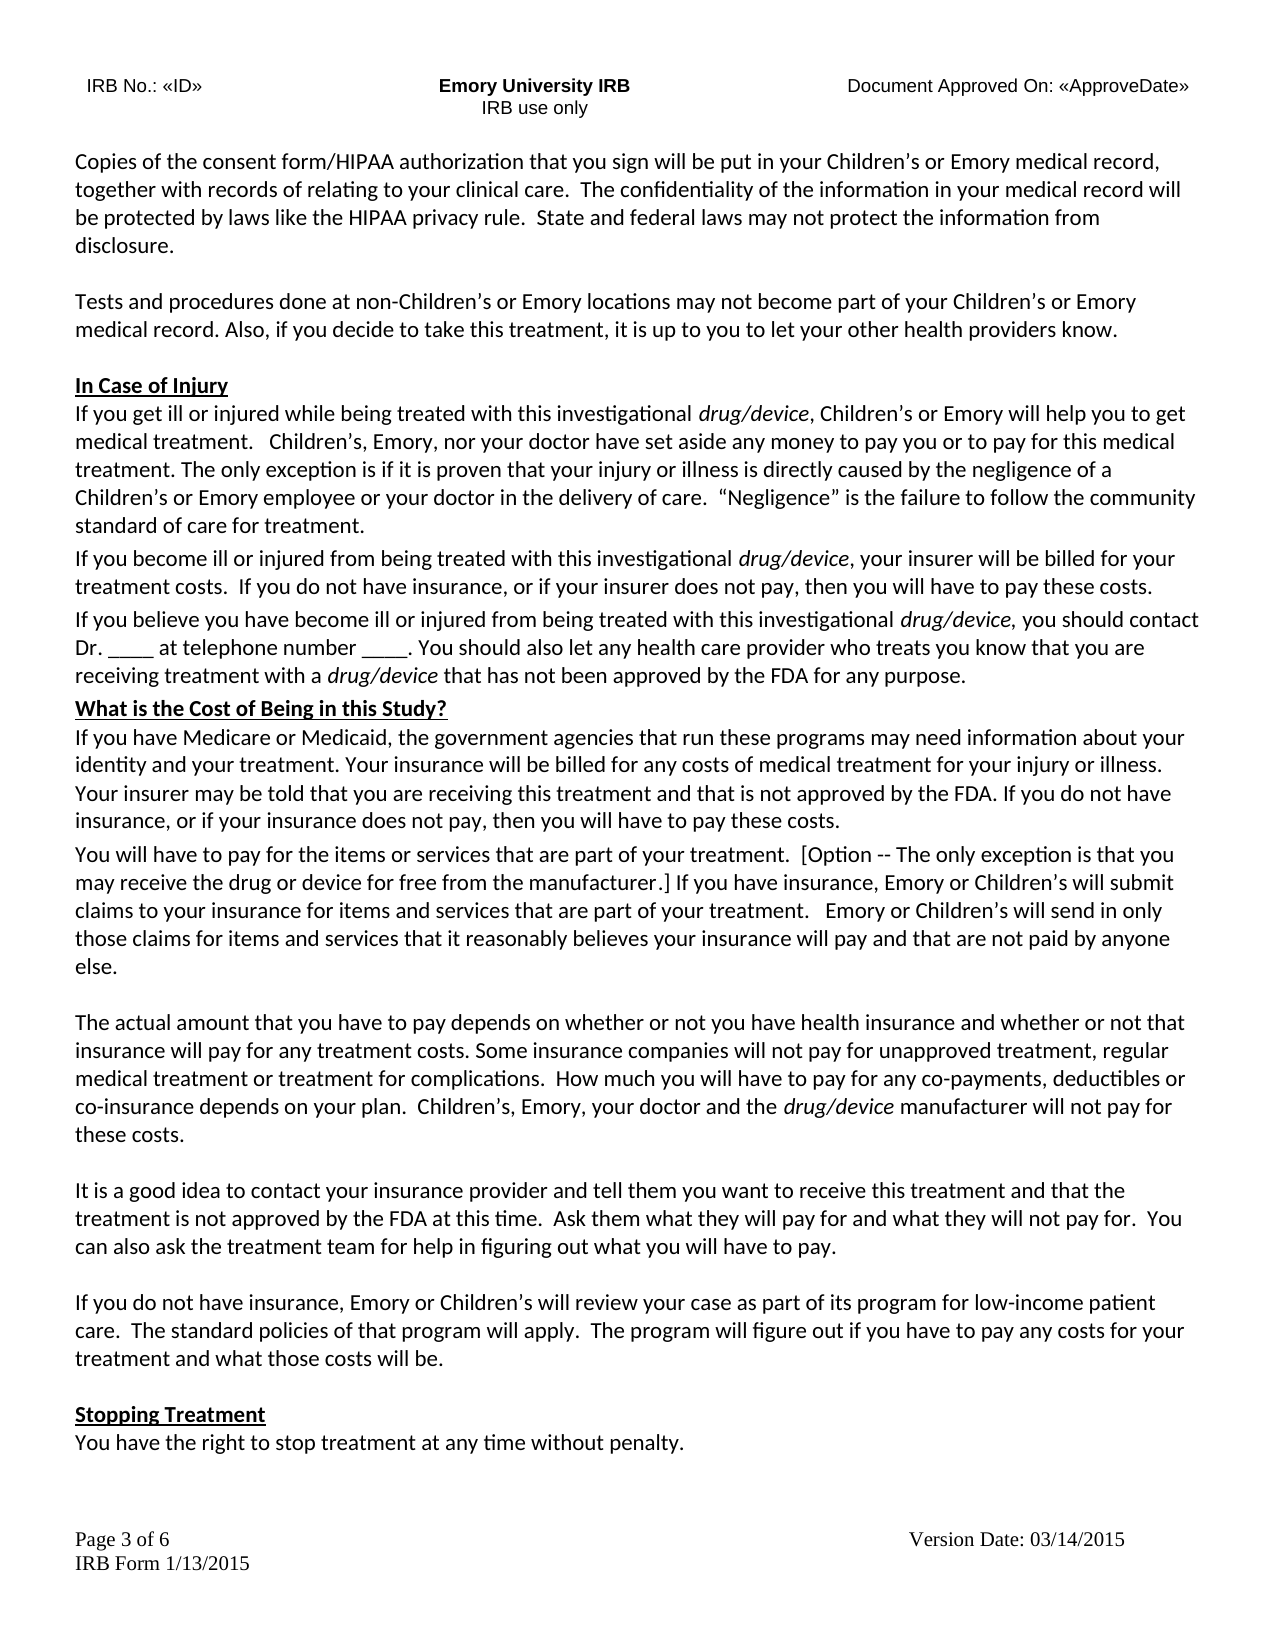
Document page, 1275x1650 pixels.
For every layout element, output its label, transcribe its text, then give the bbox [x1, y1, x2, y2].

text In Case of Injury [75, 371, 1200, 399]
text Tests and procedures done at non-Children’s or Emory locations may not become part of your Children’s or Emory medical record. Also, if you decide to take this treatment, it is up to you to let your other health providers know. [75, 287, 1200, 343]
text If you do not have insurance, Emory or Children’s will review your case as part of its program for low-income patient care. The standard policies of that program will apply. The program will figure out if you have to pay any costs for your treatment and what those costs will be. [75, 1288, 1200, 1372]
text What is the Cost of Being in this Study? If you have Medicare or Medicaid, the government agencies that run these programs may need information about your identity and your treatment. Your insurance will be billed for any costs of medical treatment for your injury or illness. Your insurer may be told that you are receiving this treatment and that is not approved by the FDA. If you do not have insurance, or if your insurance does not pay, then you will have to pay these costs. [75, 694, 1200, 835]
text Copies of the consent form/HIPAA authorization that you sign will be put in your Children’s or Emory medical record, together with records of relating to your clinical care. The confidentiality of the information in your medical record will be protected by laws like the HIPAA privacy rule. State and federal laws may not protect the information from disclosure. [75, 147, 1200, 259]
text You have the right to stop treatment at any time without penalty. [75, 1428, 1200, 1456]
text If you become ill or injured from being treated with this investigational drug/device, your insurer will be billed for your treatment costs. If you do not have insurance, or if your insurer does not pay, then you will have to pay these costs. [75, 544, 1200, 600]
text Stopping Treatment [75, 1400, 1200, 1428]
text The actual amount that you have to pay depends on whether or not you have health insurance and whether or not that insurance will pay for any treatment costs. Some insurance companies will not pay for unapproved treatment, regular medical treatment or treatment for complications. How much you will have to pay for any co-payments, deductibles or co-insurance depends on your plan. Children’s, Emory, your doctor and the drug/device manufacturer will not pay for these costs. [75, 1008, 1200, 1148]
text If you get ill or injured while being treated with this investigational drug/device, Children’s or Emory will help you to get medical treatment. Children’s, Emory, nor your doctor have set aside any money to pay you or to pay for this medical treatment. The only exception is if it is proven that your injury or illness is directly caused by the negligence of a Children’s or Emory employee or your doctor in the delivery of care. “Negligence” is the failure to follow the community standard of care for treatment. [75, 399, 1200, 539]
text You will have to pay for the items or services that are part of your treatment. [Option -- The only exception is that you may receive the drug or device for free from the manufacturer.] If you have insurance, Emory or Children’s will submit claims to your insurance for items and services that are part of your treatment. Emory or Children’s will send in only those claims for items and services that it reasonably believes your insurance will pay and that are not paid by anyone else. [75, 840, 1200, 980]
text It is a good idea to contact your insurance provider and tell them you want to receive this treatment and that the treatment is not approved by the FDA at this time. Ask them what they will pay for and what they will not pay for. You can also ask the treatment team for help in figuring out what you will have to pay. [75, 1176, 1200, 1260]
text If you believe you have become ill or injured from being treated with this investigational drug/device, you should contact Dr. ____ at telephone number ____. You should also let any health care provider who treats you know that you are receiving treatment with a drug/device that has not been approved by the FDA for any purpose. [75, 605, 1200, 689]
